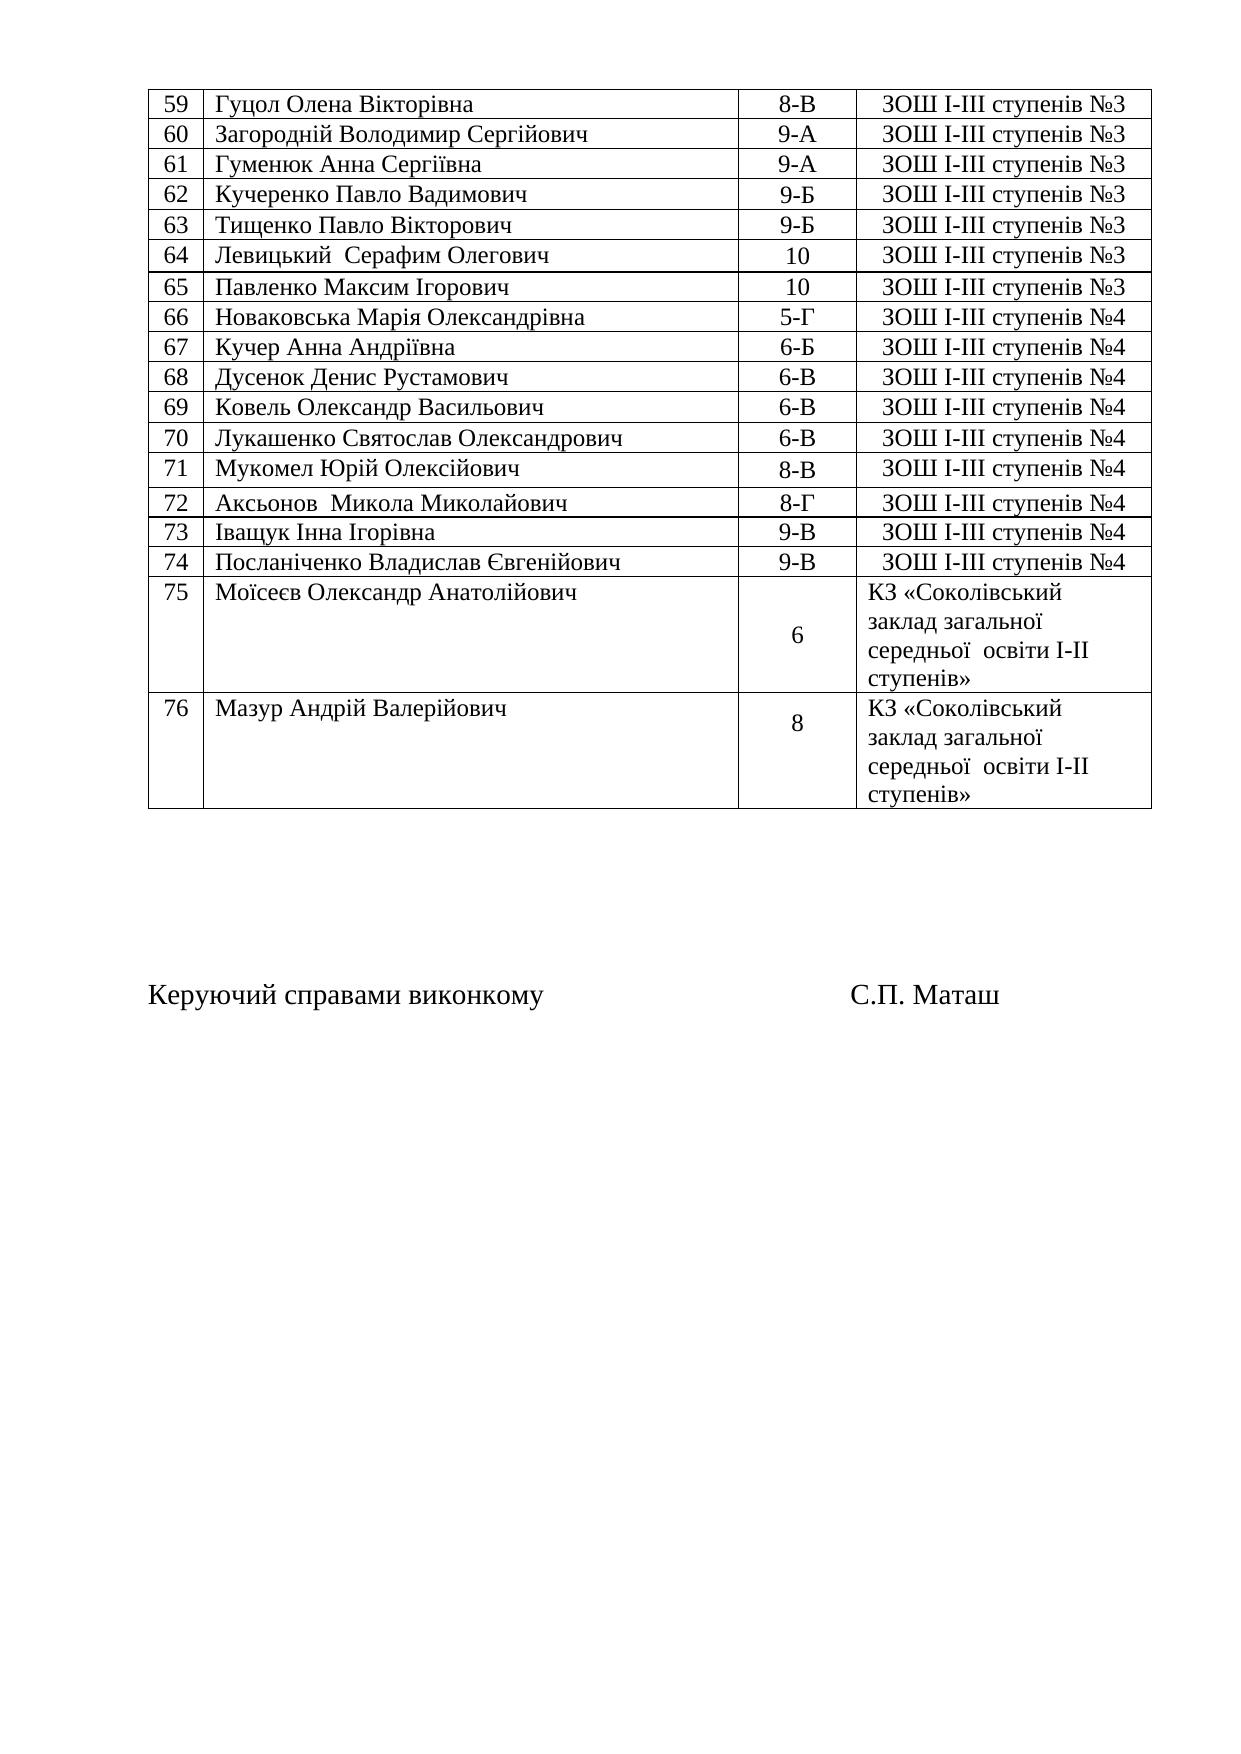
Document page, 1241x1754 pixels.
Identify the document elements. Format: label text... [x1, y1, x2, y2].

table_cell ЗОШ І-ІІІ ступенів №3 [857, 179, 1151, 209]
table_cell 6-В [739, 423, 856, 452]
table_cell ЗОШ І-ІІІ ступенів №3 [857, 273, 1151, 301]
table_cell Мазур Андрій Валерійович [204, 693, 738, 808]
table_cell Левицький Серафим Олегович [204, 240, 738, 271]
table_cell Гуменюк Анна Сергіївна [204, 149, 738, 178]
table_cell 8-Г [739, 488, 856, 516]
table_cell 9-Б [739, 210, 856, 239]
table_cell КЗ «Соколівський заклад загальної середньої освіти І-ІІ ступенів» [857, 577, 1151, 692]
table_cell 60 [149, 119, 203, 148]
table_cell 10 [739, 273, 856, 301]
table_cell ЗОШ І-ІІІ ступенів №4 [857, 302, 1151, 331]
table_cell 8 [739, 693, 856, 808]
table_cell 61 [149, 149, 203, 178]
table_cell Новаковська Марія Олександрівна [204, 302, 738, 331]
table_cell Кучер Анна Андріївна [204, 332, 738, 361]
table_cell 63 [149, 210, 203, 239]
table_cell Аксьонов Микола Миколайович [204, 488, 738, 516]
table_cell 6-В [739, 362, 856, 391]
table_cell ЗОШ І-ІІІ ступенів №3 [857, 210, 1151, 239]
table_cell 76 [149, 693, 203, 808]
table_cell Ковель Олександр Васильович [204, 392, 738, 422]
table_cell 9-В [739, 518, 856, 546]
table_cell Загородній Володимир Сергійович [204, 119, 738, 148]
table_cell Мукомел Юрій Олексійович [204, 453, 738, 487]
table_cell Тищенко Павло Вікторович [204, 210, 738, 239]
table_cell 66 [149, 302, 203, 331]
table_cell 65 [149, 273, 203, 301]
table_cell 6 [739, 577, 856, 692]
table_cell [857, 119, 1151, 148]
table_cell ЗОШ І-ІІІ ступенів №4 [857, 518, 1151, 546]
table_cell ЗОШ І-ІІІ ступенів №4 [857, 362, 1151, 391]
table_cell 8-В [739, 453, 856, 487]
table_cell ЗОШ І-ІІІ ступенів №3 [857, 240, 1151, 271]
table_cell ЗОШ І-ІІІ ступенів №4 [857, 423, 1151, 452]
table_cell 72 [149, 488, 203, 516]
table_cell ЗОШ І-ІІІ ступенів №4 [857, 488, 1151, 516]
table_cell ЗОШ І-ІІІ ступенів №4 [857, 392, 1151, 422]
table_cell 67 [149, 332, 203, 361]
table_cell Моїсеєв Олександр Анатолійович [204, 577, 738, 692]
table_cell 8-В [739, 90, 856, 118]
table_cell 69 [149, 392, 203, 422]
table_cell Кучеренко Павло Вадимович [204, 179, 738, 209]
table_cell Посланіченко Владислав Євгенійович [204, 547, 738, 576]
table_cell 70 [149, 423, 203, 452]
table_cell ЗОШ І-ІІІ ступенів №4 [857, 332, 1151, 361]
table_cell Гуцол Олена Вікторівна [204, 90, 738, 118]
table_cell 5-Г [739, 302, 856, 331]
table_cell 74 [149, 547, 203, 576]
table_cell 71 [149, 453, 203, 487]
table_cell Лукашенко Святослав Олександрович [204, 423, 738, 452]
table_cell 9-Б [739, 179, 856, 209]
table_cell 68 [149, 362, 203, 391]
table_cell ЗОШ І-ІІІ ступенів №3 [857, 149, 1151, 178]
table_cell Павленко Максим Ігорович [204, 273, 738, 301]
table_cell ЗОШ І-ІІІ ступенів №4 [857, 453, 1151, 487]
table_cell 6-Б [739, 332, 856, 361]
table_cell 62 [149, 179, 203, 209]
table_cell 9-А [739, 119, 856, 148]
table_cell 9-В [739, 547, 856, 576]
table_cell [857, 90, 1151, 118]
table_cell Дусенок Денис Рустамович [204, 362, 738, 391]
table_cell 64 [149, 240, 203, 271]
table_cell ЗОШ І-ІІІ ступенів №4 [857, 547, 1151, 576]
table_cell 59 [149, 90, 203, 118]
table_cell 75 [149, 577, 203, 692]
table_cell КЗ «Соколівський заклад загальної середньої освіти І-ІІ ступенів» [857, 693, 1151, 808]
table_cell Іващук Інна Ігорівна [204, 518, 738, 546]
table_cell 73 [149, 518, 203, 546]
text Керуючий справами виконкому С.П. Маташ [148, 977, 1152, 1011]
table_cell 9-А [739, 149, 856, 178]
table_cell 10 [739, 240, 856, 271]
table_cell 6-В [739, 392, 856, 422]
